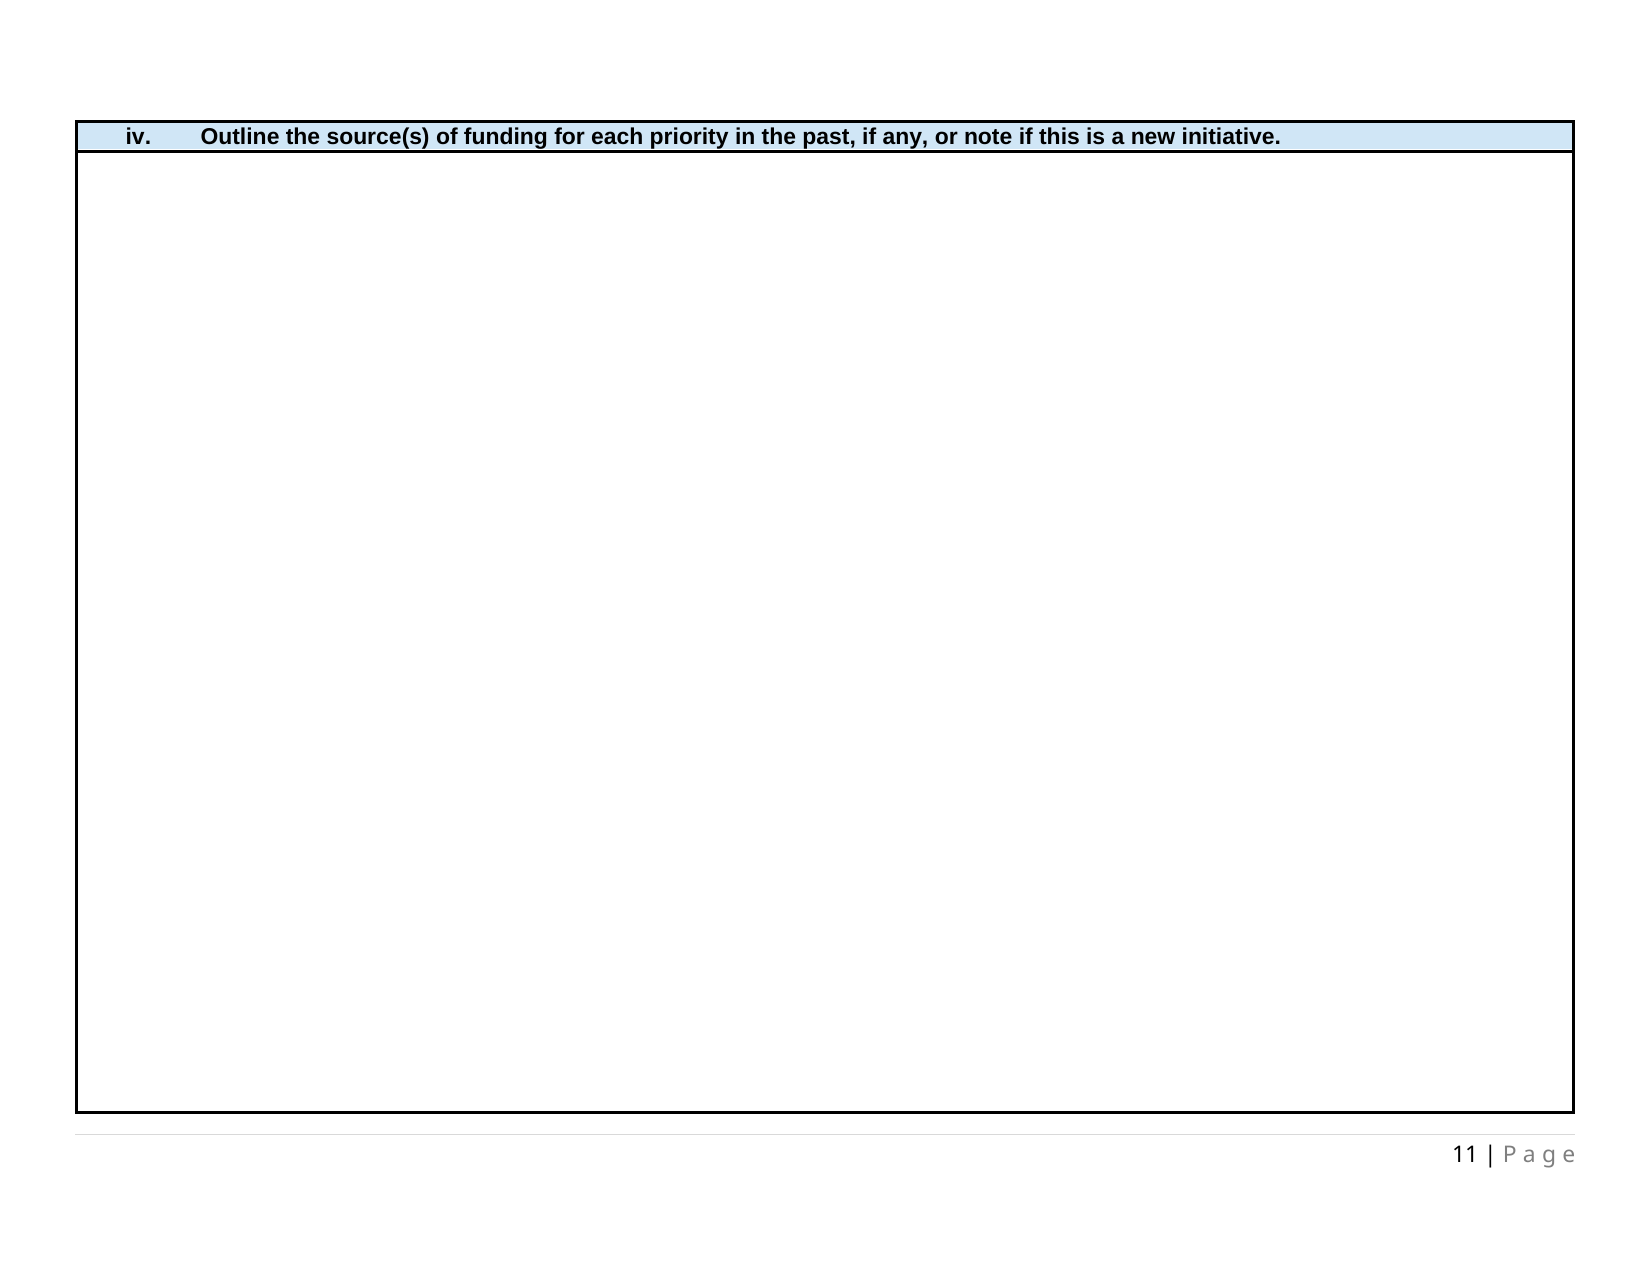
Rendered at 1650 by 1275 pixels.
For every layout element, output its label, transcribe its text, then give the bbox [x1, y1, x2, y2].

table_cell [78, 153, 1572, 1111]
table_header Outline the source(s) of funding for each priority in the past, if any, or note if this is a new initiative. [78, 123, 1572, 149]
